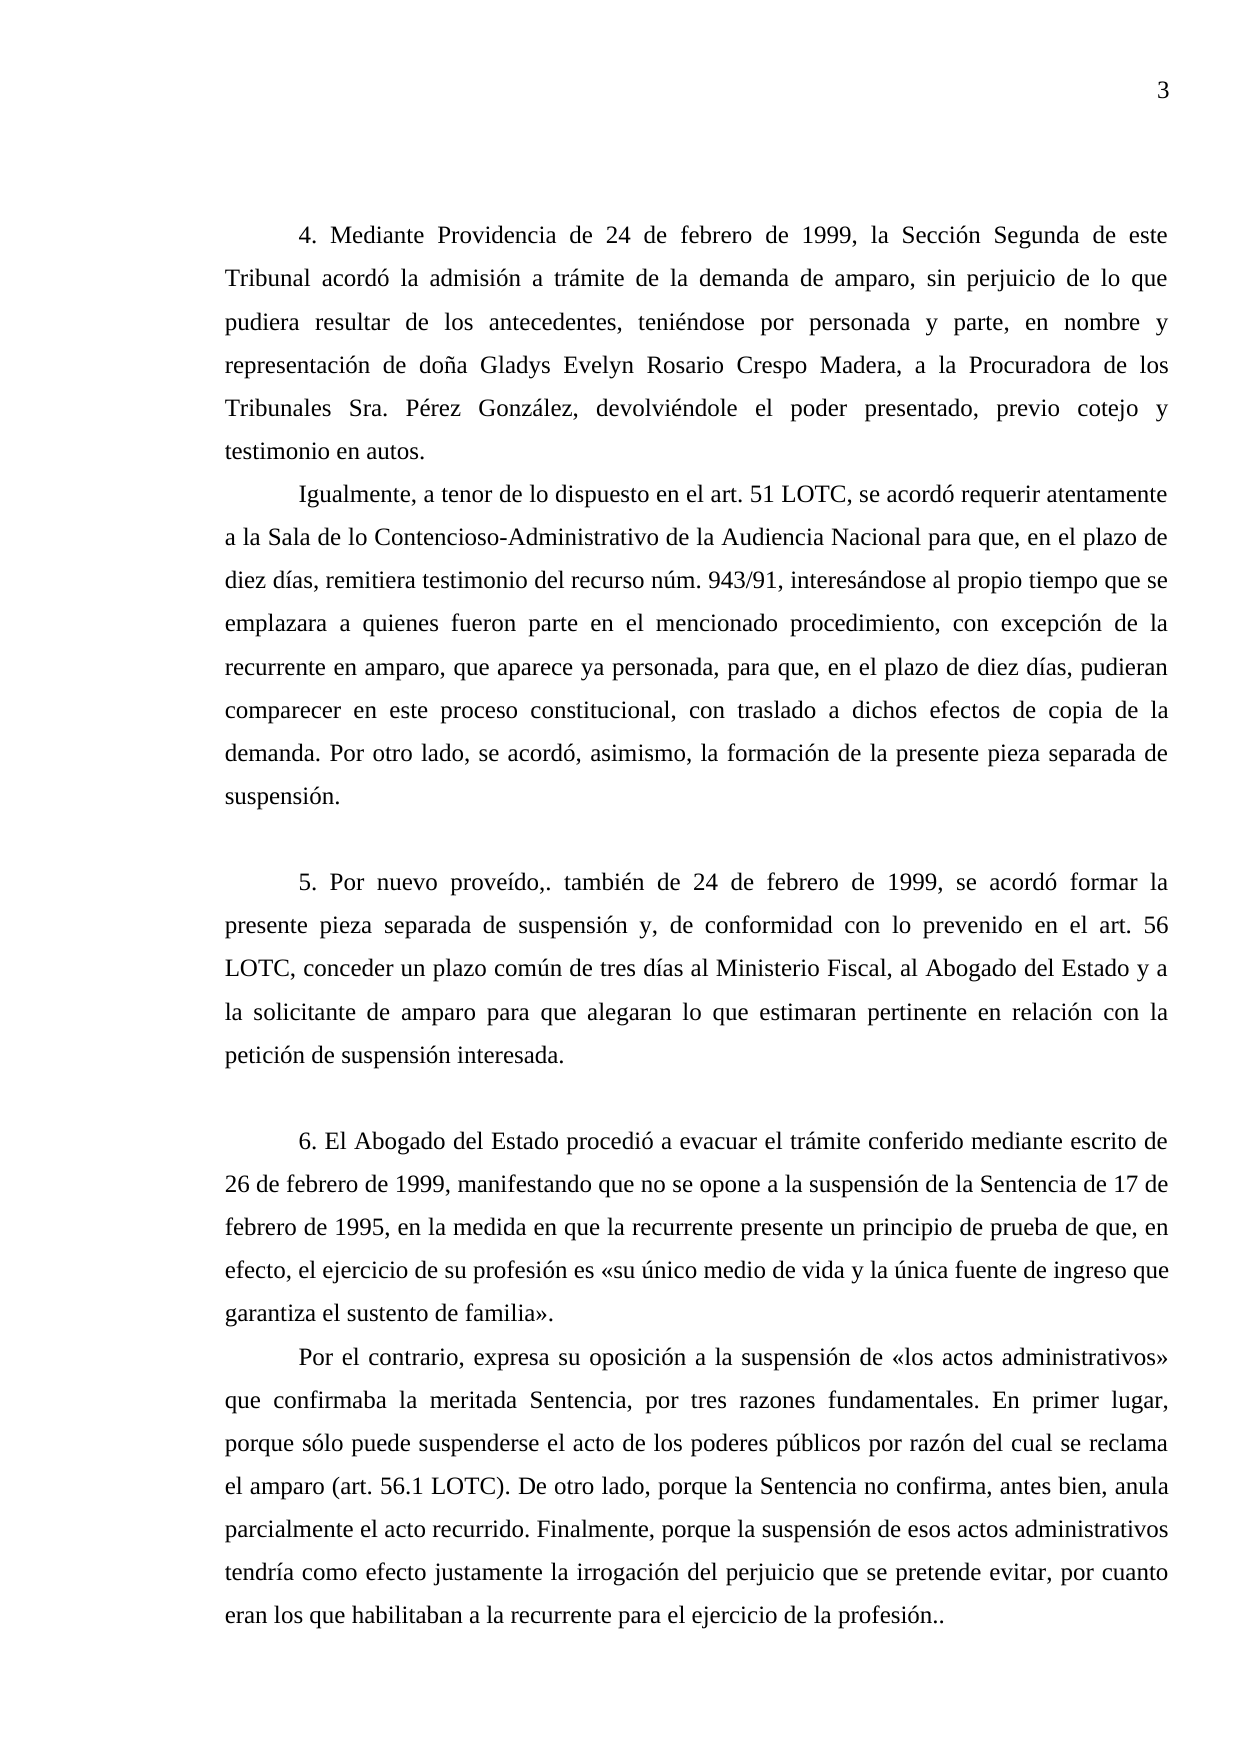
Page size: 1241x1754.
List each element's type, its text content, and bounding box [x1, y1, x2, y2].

text Por el contrario, expresa su oposición a la suspensión de «los actos administrativos» que confirmaba la meritada Sentencia, por tres razones fundamentales. En primer lugar, porque sólo puede suspenderse el acto de los poderes públicos por razón del cual se reclama el amparo (art. 56.1 LOTC). De otro lado, porque la Sentencia no confirma, antes bien, anula parcialmente el acto recurrido. Finalmente, porque la suspensión de esos actos administrativos tendría como efecto justamente la irrogación del perjuicio que se pretende evitar, por cuanto eran los que habilitaban a la recurrente para el ejercicio de la profesión.. [224, 1342, 1169, 1629]
text 6. El Abogado del Estado procedió a evacuar el trámite conferido mediante escrito de 26 de febrero de 1999, manifestando que no se opone a la suspensión de la Sentencia de 17 de febrero de 1995, en la medida en que la recurrente presente un principio de prueba de que, en efecto, el ejercicio de su profesión es «su único medio de vida y la única fuente de ingreso que garantiza el sustento de familia». [224, 1126, 1169, 1327]
text 4. Mediante Providencia de 24 de febrero de 1999, la Sección Segunda de este Tribunal acordó la admisión a trámite de la demanda de amparo, sin perjuicio de lo que pudiera resultar de los antecedentes, teniéndose por personada y parte, en nombre y representación de doña Gladys Evelyn Rosario Crespo Madera, a la Procuradora de los Tribunales Sra. Pérez González, devolviéndole el poder presentado, previo cotejo y testimonio en autos. [224, 220, 1169, 465]
text Igualmente, a tenor de lo dispuesto en el art. 51 LOTC, se acordó requerir atentamente a la Sala de lo Contencioso-Administrativo de la Audiencia Nacional para que, en el plazo de diez días, remitiera testimonio del recurso núm. 943/91, interesándose al propio tiempo que se emplazara a quienes fueron parte en el mencionado procedimiento, con excepción de la recurrente en amparo, que aparece ya personada, para que, en el plazo de diez días, pudieran comparecer en este proceso constitucional, con traslado a dichos efectos de copia de la demanda. Por otro lado, se acordó, asimismo, la formación de la presente pieza separada de suspensión. [224, 479, 1169, 810]
text 5. Por nuevo proveído,. también de 24 de febrero de 1999, se acordó formar la presente pieza separada de suspensión y, de conformidad con lo prevenido en el art. 56 LOTC, conceder un plazo común de tres días al Ministerio Fiscal, al Abogado del Estado y a la solicitante de amparo para que alegaran lo que estimaran pertinente en relación con la petición de suspensión interesada. [224, 867, 1169, 1068]
